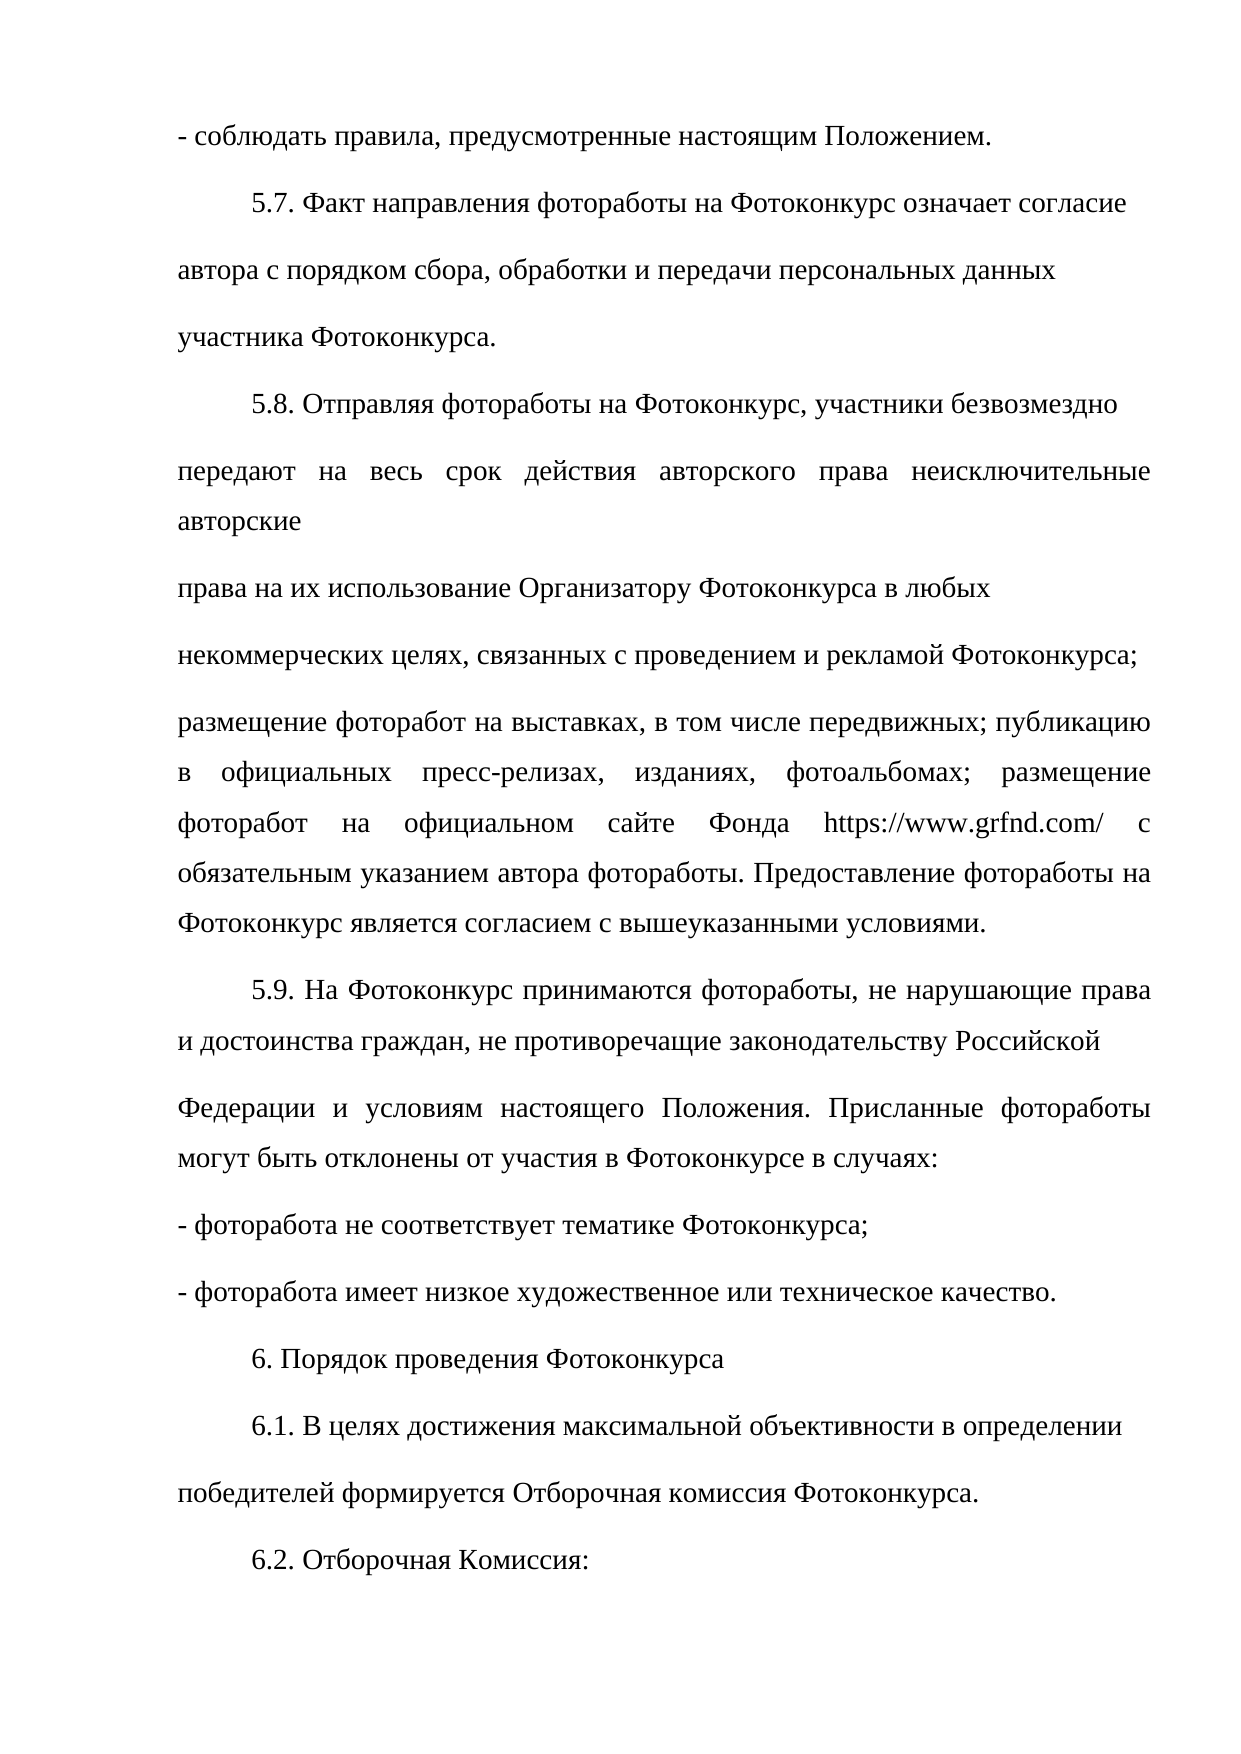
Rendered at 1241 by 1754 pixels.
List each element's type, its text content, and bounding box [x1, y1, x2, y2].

text права на их использование Организатору Фотоконкурса в любых [177, 570, 1152, 604]
text 5.9. На Фотоконкурс принимаются фотоработы, не нарушающие права и достоинства граждан, не противоречащие законодательству Российской [177, 972, 1152, 1056]
text победителей формируется Отборочная комиссия Фотоконкурса. [177, 1475, 1152, 1508]
text автора с порядком сбора, обработки и передачи персональных данных [177, 252, 1152, 286]
text передают на весь срок действия авторского права неисключительные авторские [177, 453, 1152, 537]
text - соблюдать правила, предусмотренные настоящим Положением. [177, 118, 1152, 152]
text 5.8. Отправляя фотоработы на Фотоконкурс, участники безвозмездно [177, 386, 1152, 419]
text некоммерческих целях, связанных с проведением и рекламой Фотоконкурса; [177, 637, 1152, 671]
text Федерации и условиям настоящего Положения. Присланные фотоработы могут быть отклонены от участия в Фотоконкурсе в случаях: [177, 1090, 1152, 1174]
text 6.1. В целях достижения максимальной объективности в определении [177, 1408, 1152, 1442]
text 5.7. Факт направления фотоработы на Фотоконкурс означает согласие [177, 185, 1152, 219]
text размещение фоторабот на выставках, в том числе передвижных; публикацию в официальных пресс-релизах, изданиях, фотоальбомах; размещение фоторабот на официальном сайте Фонда https://www.grfnd.com/ с обязательным указанием автора фотоработы. Предоставление фотоработы на Фотоконкурс является согласием с вышеуказанными условиями. [177, 704, 1152, 939]
text 6.2. Отборочная Комиссия: [177, 1542, 1152, 1576]
text 6. Порядок проведения Фотоконкурса [177, 1341, 1152, 1374]
text - фоторабота не соответствует тематике Фотоконкурса; [177, 1207, 1152, 1241]
text участника Фотоконкурса. [177, 319, 1152, 353]
text - фоторабота имеет низкое художественное или техническое качество. [177, 1274, 1152, 1308]
